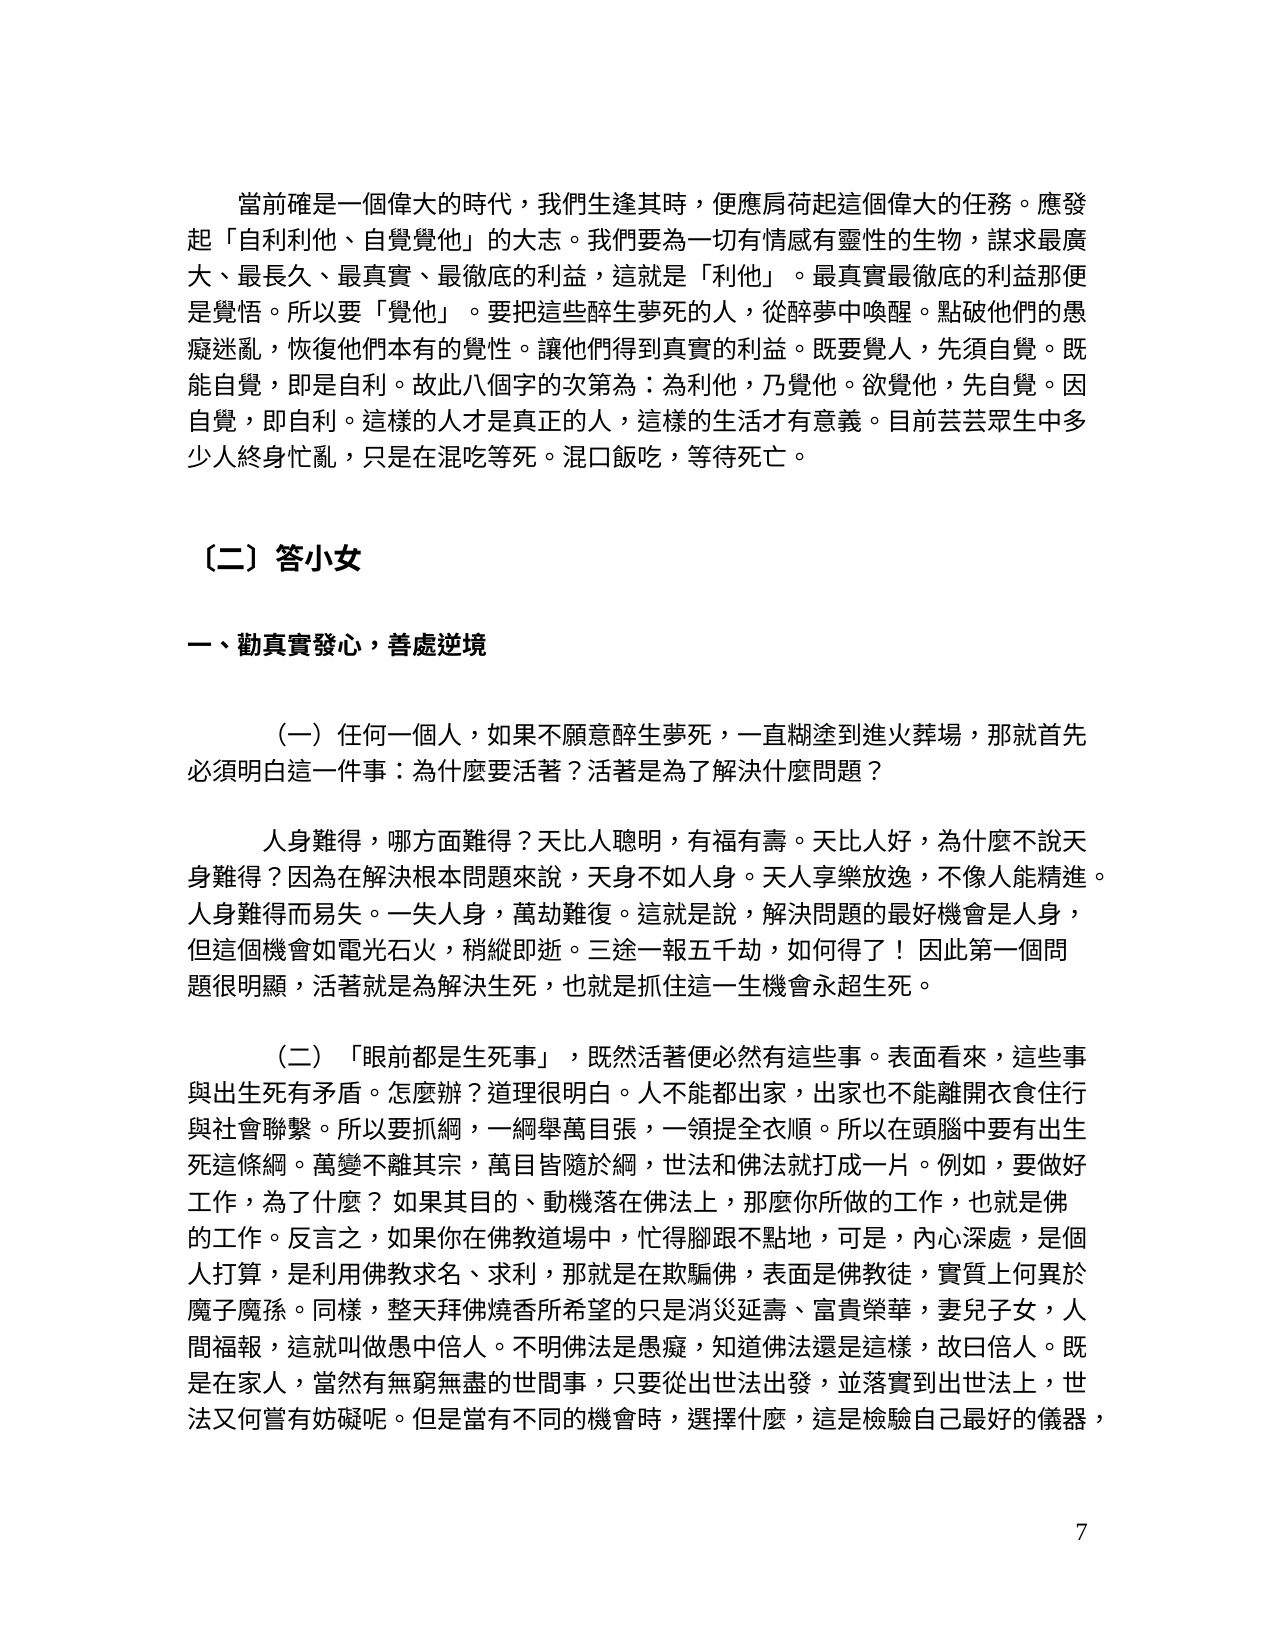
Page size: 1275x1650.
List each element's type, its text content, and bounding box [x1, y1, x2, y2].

subtitle 〔二〕答小女 [187, 535, 1087, 577]
subtitle 一、勸真實發心，善處逆境 [187, 626, 1087, 662]
text 人身難得，哪方面難得？天比人聰明，有福有壽。天比人好，為什麼不說天身難得？因為在解決根本問題來說，天身不如人身。天人享樂放逸，不像人能精進。人身難得而易失。一失人身，萬劫難復。這就是說，解決問題的最好機會是人身，但這個機會如電光石火，稍縱即逝。三途一報五千劫，如何得了！ 因此第一個問題很明顯，活著就是為解決生死，也就是抓住這一生機會永超生死。 [187, 822, 1087, 1003]
text （一）任何一個人，如果不願意醉生夢死，一直糊塗到進火葬場，那就首先必須明白這一件事：為什麼要活著？活著是為了解決什麼問題？ [187, 715, 1087, 788]
text 當前確是一個偉大的時代，我們生逢其時，便應肩荷起這個偉大的任務。應發起「自利利他、自覺覺他」的大志。我們要為一切有情感有靈性的生物，謀求最廣大、最長久、最真實、最徹底的利益，這就是「利他」。最真實最徹底的利益那便是覺悟。所以要「覺他」。要把這些醉生夢死的人，從醉夢中喚醒。點破他們的愚癡迷亂，恢復他們本有的覺性。讓他們得到真實的利益。既要覺人，先須自覺。既能自覺，即是自利。故此八個字的次第為：為利他，乃覺他。欲覺他，先自覺。因自覺，即自利。這樣的人才是真正的人，這樣的生活才有意義。目前芸芸眾生中多少人終身忙亂，只是在混吃等死。混口飯吃，等待死亡。 [187, 184, 1087, 474]
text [187, 1037, 1087, 1436]
